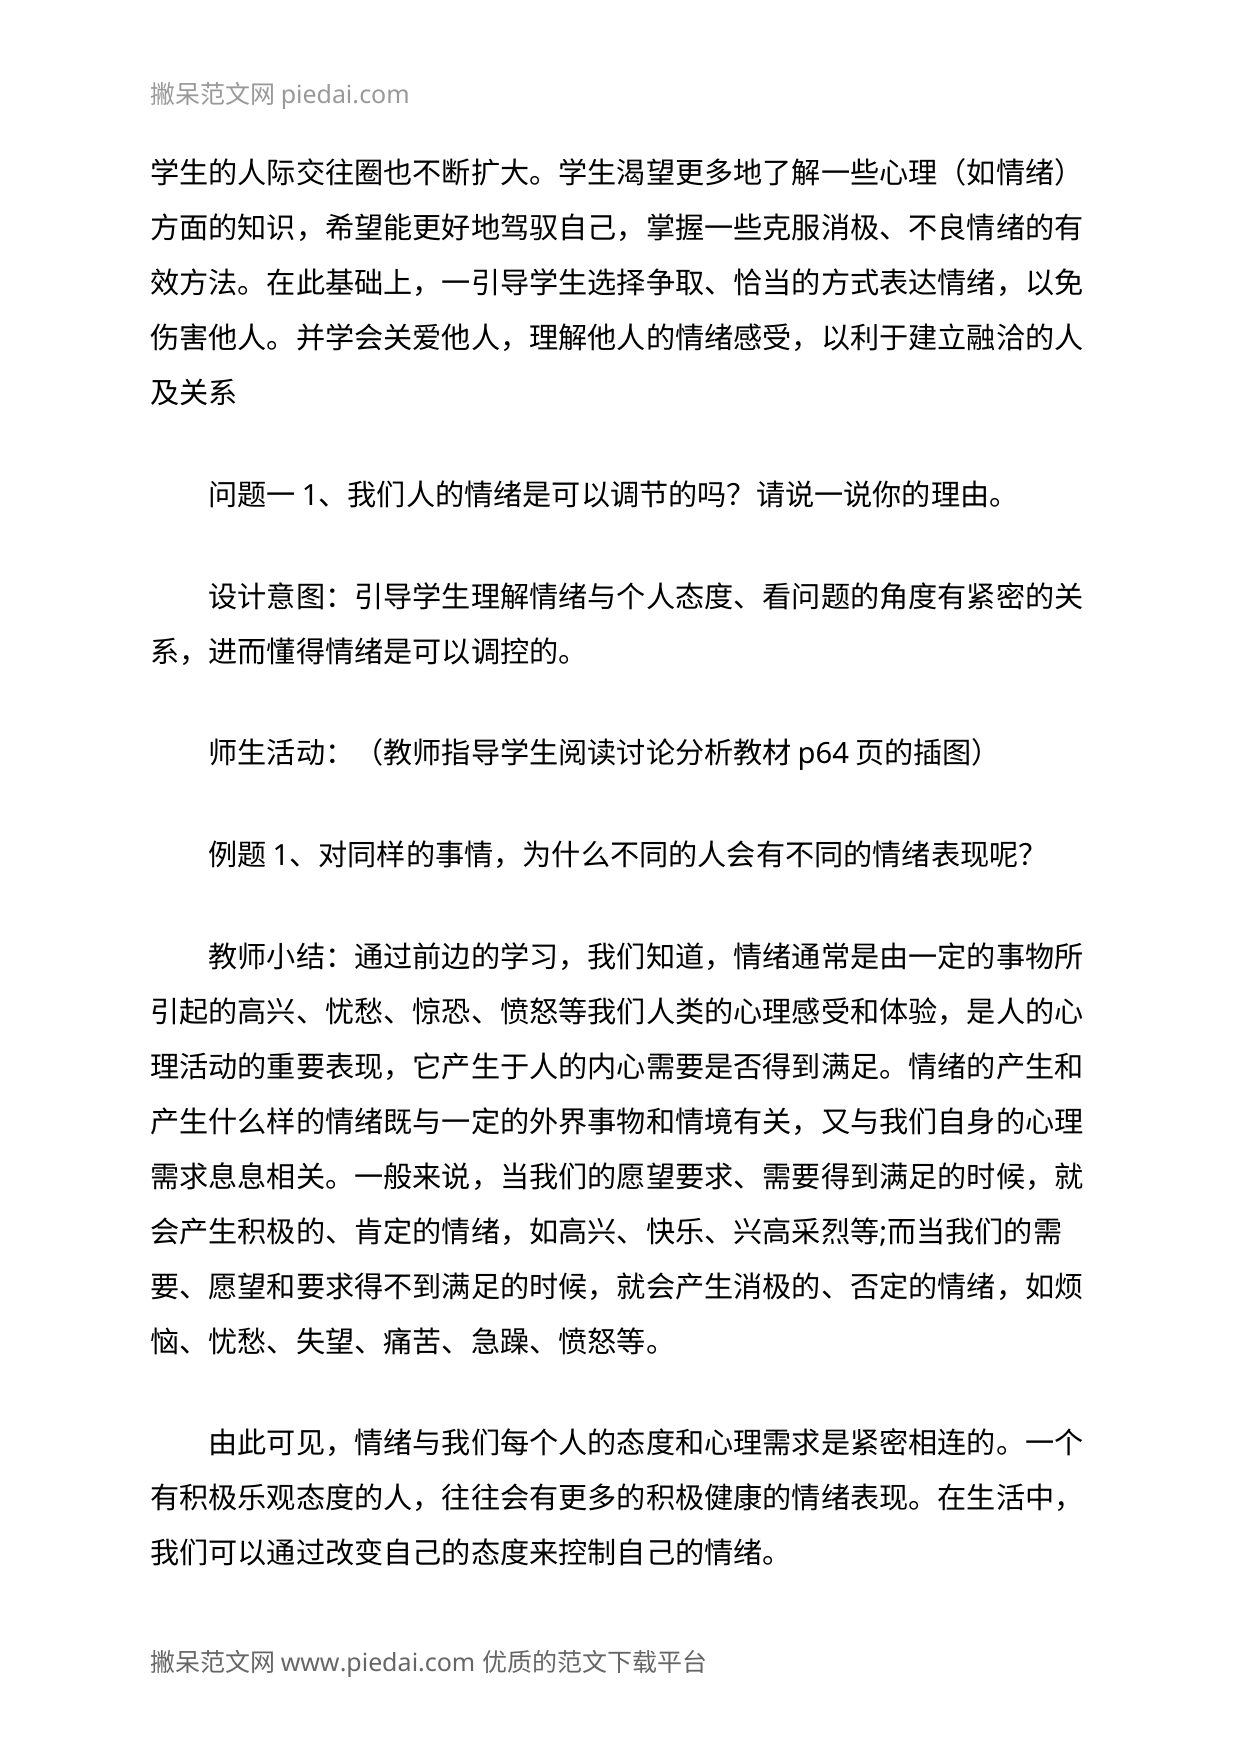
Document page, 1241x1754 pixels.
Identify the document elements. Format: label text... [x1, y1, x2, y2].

text 问题一1、我们人的情绪是可以调节的吗？请说一说你的理由。 [150, 471, 1090, 514]
text 由此可见，情绪与我们每个人的态度和心理需求是紧密相连的。一个有积极乐观态度的人，往往会有更多的积极健康的情绪表现。在生活中，我们可以通过改变自己的态度来控制自己的情绪。 [150, 1420, 1090, 1572]
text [150, 150, 1090, 412]
text 教师小结：通过前边的学习，我们知道，情绪通常是由一定的事物所引起的高兴、忧愁、惊恐、愤怒等我们人类的心理感受和体验，是人的心理活动的重要表现，它产生于人的内心需要是否得到满足。情绪的产生和产生什么样的情绪既与一定的外界事物和情境有关，又与我们自身的心理需求息息相关。一般来说，当我们的愿望要求、需要得到满足的时候，就会产生积极的、肯定的情绪，如高兴、快乐、兴高采烈等;而当我们的需要、愿望和要求得不到满足的时候，就会产生消极的、否定的情绪，如烦恼、忧愁、失望、痛苦、急躁、愤怒等。 [150, 934, 1090, 1361]
text 师生活动：（教师指导学生阅读讨论分析教材p64页的插图） [150, 730, 1090, 772]
text 设计意图：引导学生理解情绪与个人态度、看问题的角度有紧密的关系，进而懂得情绪是可以调控的。 [150, 573, 1090, 671]
text 例题1、对同样的事情，为什么不同的人会有不同的情绪表现呢？ [150, 832, 1090, 874]
